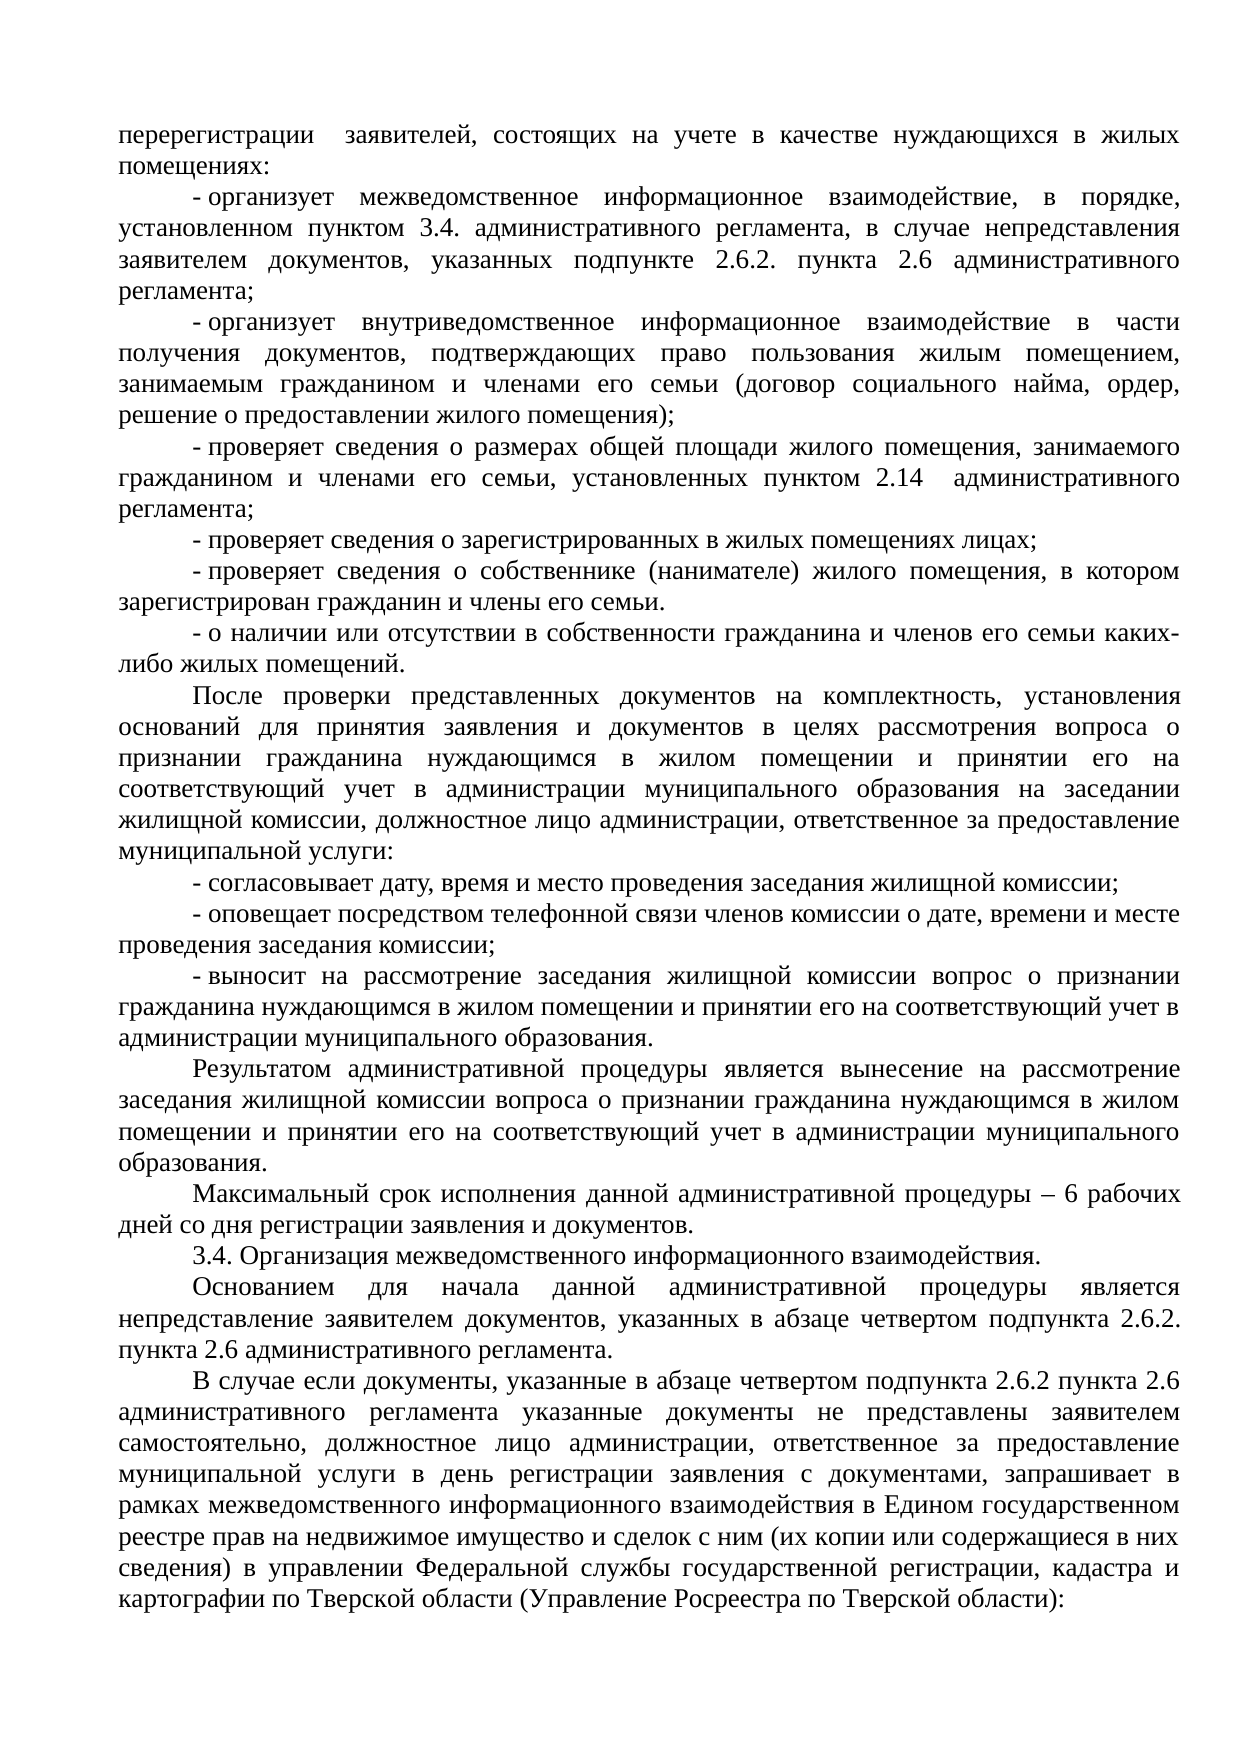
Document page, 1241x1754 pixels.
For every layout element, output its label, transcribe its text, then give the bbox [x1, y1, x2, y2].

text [118, 118, 1181, 180]
text - проверяет сведения о размерах общей площади жилого помещения, занимаемого гражданином и членами его семьи, установленных пунктом 2.14 административного регламента; [118, 429, 1181, 523]
text 3.4. Организация межведомственного информационного взаимодействия. [118, 1239, 1181, 1271]
text - организует межведомственное информационное взаимодействие, в порядке, установленном пунктом 3.4. административного регламента, в случае непредставления заявителем документов, указанных подпункте 2.6.2. пункта 2.6 административного регламента; [118, 180, 1181, 305]
text - о наличии или отсутствии в собственности гражданина и членов его семьи каких-либо жилых помещений. [118, 616, 1181, 679]
text Максимальный срок исполнения данной административной процедуры – 6 рабочих дней со дня регистрации заявления и документов. [118, 1177, 1181, 1239]
text - организует внутриведомственное информационное взаимодействие в части получения документов, подтверждающих право пользования жилым помещением, занимаемым гражданином и членами его семьи (договор социального найма, ордер, решение о предоставлении жилого помещения); [118, 305, 1181, 429]
text - проверяет сведения о зарегистрированных в жилых помещениях лицах; [118, 523, 1181, 554]
text - согласовывает дату, время и место проведения заседания жилищной комиссии; [118, 866, 1181, 897]
text После проверки представленных документов на комплектность, установления оснований для принятия заявления и документов в целях рассмотрения вопроса о признании гражданина нуждающимся в жилом помещении и принятии его на соответствующий учет в администрации муниципального образования на заседании жилищной комиссии, должностное лицо администрации, ответственное за предоставление муниципальной услуги: [118, 679, 1181, 866]
text В случае если документы, указанные в абзаце четвертом подпункта 2.6.2 пункта 2.6 административного регламента указанные документы не представлены заявителем самостоятельно, должностное лицо администрации, ответственное за предоставление муниципальной услуги в день регистрации заявления с документами, запрашивает в рамках межведомственного информационного взаимодействия в Едином государственном реестре прав на недвижимое имущество и сделок с ним (их копии или содержащиеся в них сведения) в управлении Федеральной службы государственной регистрации, кадастра и картографии по Тверской области (Управление Росреестра по Тверской области): [118, 1364, 1181, 1613]
text - выносит на рассмотрение заседания жилищной комиссии вопрос о признании гражданина нуждающимся в жилом помещении и принятии его на соответствующий учет в администрации муниципального образования. [118, 959, 1181, 1052]
text - проверяет сведения о собственнике (нанимателе) жилого помещения, в котором зарегистрирован гражданин и члены его семьи. [118, 554, 1181, 616]
text Основанием для начала данной административной процедуры является непредставление заявителем документов, указанных в абзаце четвертом подпункта 2.6.2. пункта 2.6 административного регламента. [118, 1271, 1181, 1364]
text - оповещает посредством телефонной связи членов комиссии о дате, времени и месте проведения заседания комиссии; [118, 897, 1181, 959]
text Результатом административной процедуры является вынесение на рассмотрение заседания жилищной комиссии вопроса о признании гражданина нуждающимся в жилом помещении и принятии его на соответствующий учет в администрации муниципального образования. [118, 1052, 1181, 1177]
